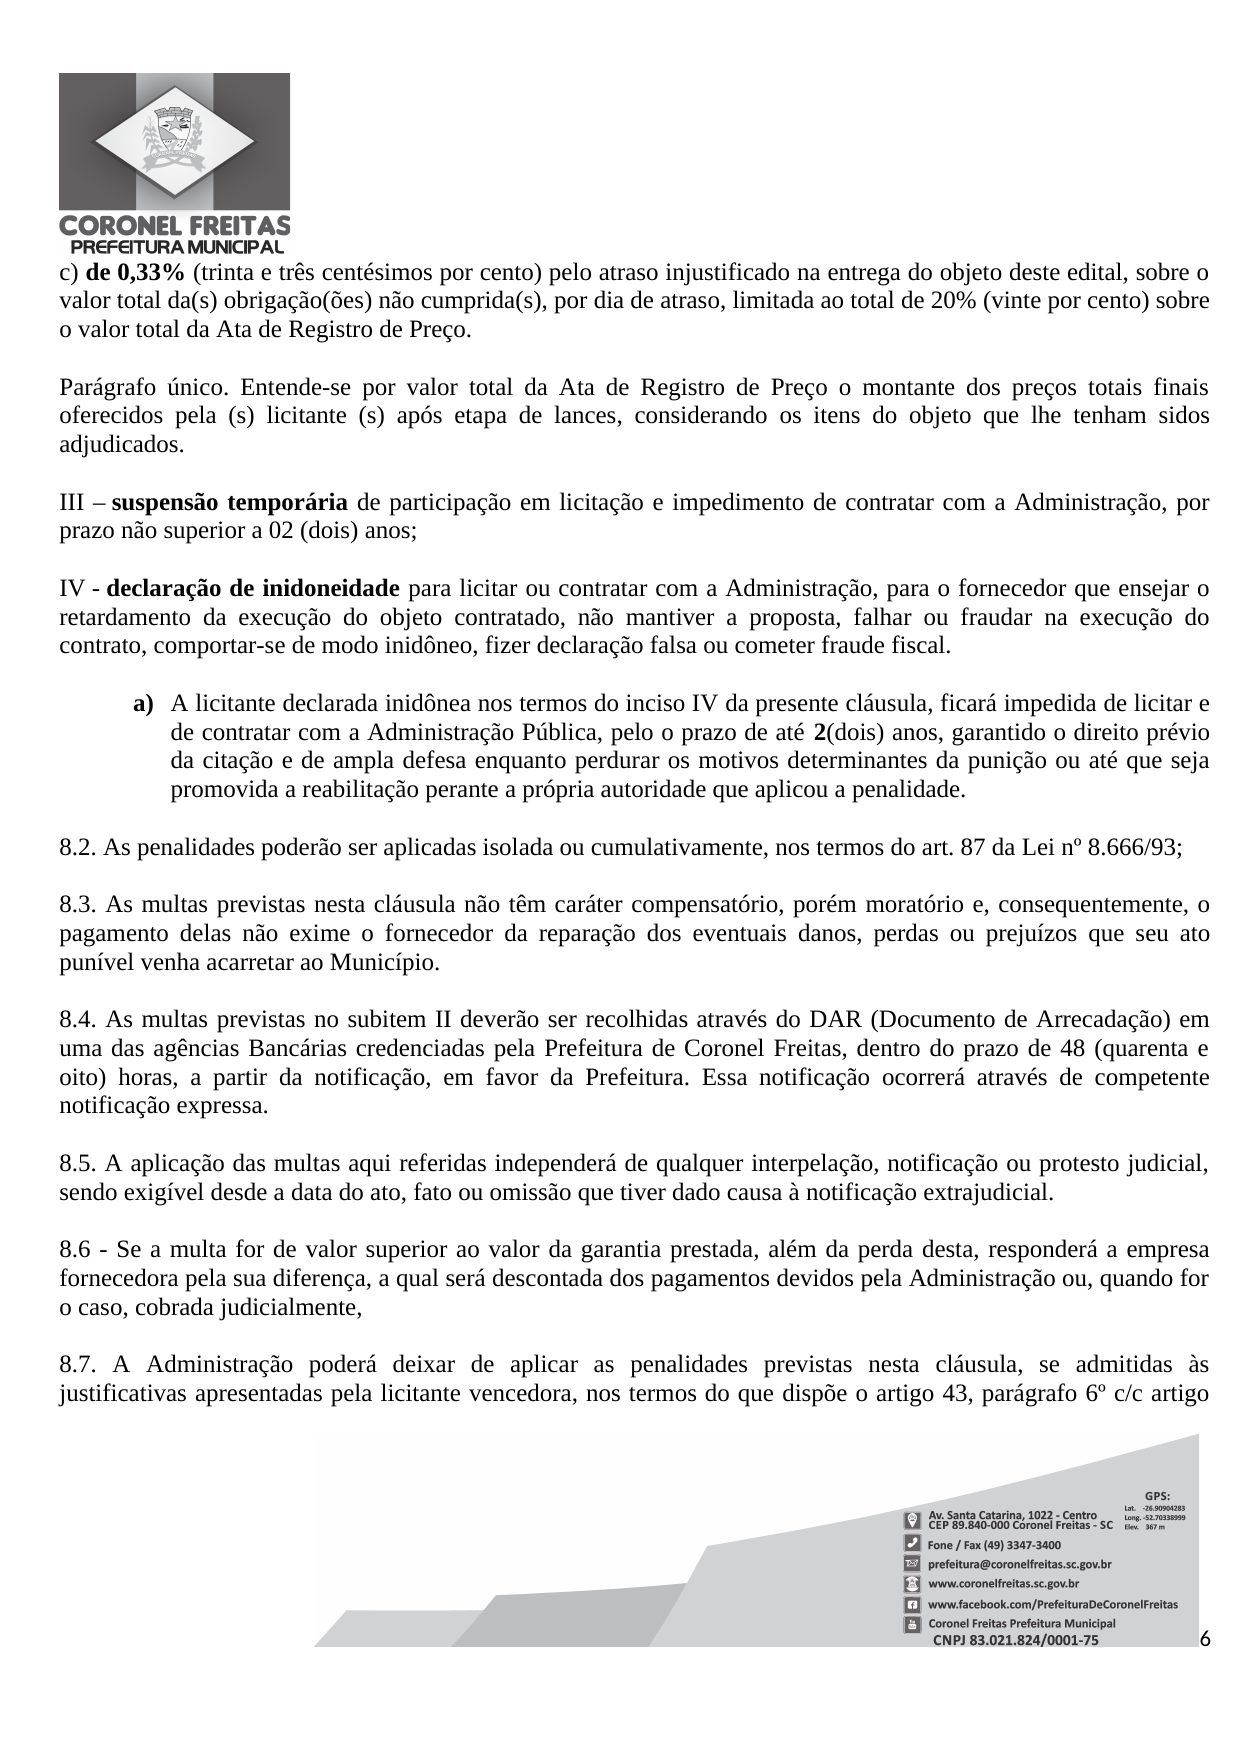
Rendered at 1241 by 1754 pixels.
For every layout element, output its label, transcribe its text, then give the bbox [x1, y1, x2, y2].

picture [313, 1433, 1200, 1647]
text 8.6 - Se a multa for de valor superior ao valor da garantia prestada, além da perda desta, responderá a empresa fornecedora pela sua diferença, a qual será descontada dos pagamentos devidos pela Administração ou, quando for o caso, cobrada judicialmente, [59, 1234, 1211, 1320]
text 8.3. As multas previstas nesta cláusula não têm caráter compensatório, porém moratório e, consequentemente, o pagamento delas não exime o fornecedor da reparação dos eventuais danos, perdas ou prejuízos que seu ato punível venha acarretar ao Município. [59, 889, 1211, 975]
text c) de 0,33% (trinta e três centésimos por cento) pelo atraso injustificado na entrega do objeto deste edital, sobre o valor total da(s) obrigação(ões) não cumprida(s), por dia de atraso, limitada ao total de 20% (vinte por cento) sobre o valor total da Ata de Registro de Preço. [59, 257, 1211, 343]
picture [59, 73, 291, 257]
text 8.5. A aplicação das multas aqui referidas independerá de qualquer interpelação, notificação ou protesto judicial, sendo exigível desde a data do ato, fato ou omissão que tiver dado causa à notificação extrajudicial. [59, 1148, 1211, 1205]
text IV - declaração de inidoneidade para licitar ou contratar com a Administração, para o fornecedor que ensejar o retardamento da execução do objeto contratado, não mantiver a proposta, falhar ou fraudar na execução do contrato, comportar-se de modo inidôneo, fizer declaração falsa ou cometer fraude fiscal. [59, 573, 1211, 659]
text Parágrafo único. Entende-se por valor total da Ata de Registro de Preço o montante dos preços totais finais oferecidos pela (s) licitante (s) após etapa de lances, considerando os itens do objeto que lhe tenham sidos adjudicados. [59, 372, 1211, 458]
text 8.4. As multas previstas no subitem II deverão ser recolhidas através do DAR (Documento de Arrecadação) em uma das agências Bancárias credenciadas pela Prefeitura de Coronel Freitas, dentro do prazo de 48 (quarenta e oito) horas, a partir da notificação, em favor da Prefeitura. Essa notificação ocorrerá através de competente notificação expressa. [59, 1004, 1211, 1119]
list A licitante declarada inidônea nos termos do inciso IV da presente cláusula, ficará impedida de licitar e de contratar com a Administração Pública, pelo o prazo de até 2(dois) anos, garantido o direito prévio da citação e de ampla defesa enquanto perdurar os motivos determinantes da punição ou até que seja promovida a reabilitação perante a própria autoridade que aplicou a penalidade. [133, 688, 1211, 803]
text III – suspensão temporária de participação em licitação e impedimento de contratar com a Administração, por prazo não superior a 02 (dois) anos; [59, 487, 1211, 544]
text 8.2. As penalidades poderão ser aplicadas isolada ou cumulativamente, nos termos do art. 87 da Lei nº 8.666/93; [59, 832, 1211, 860]
